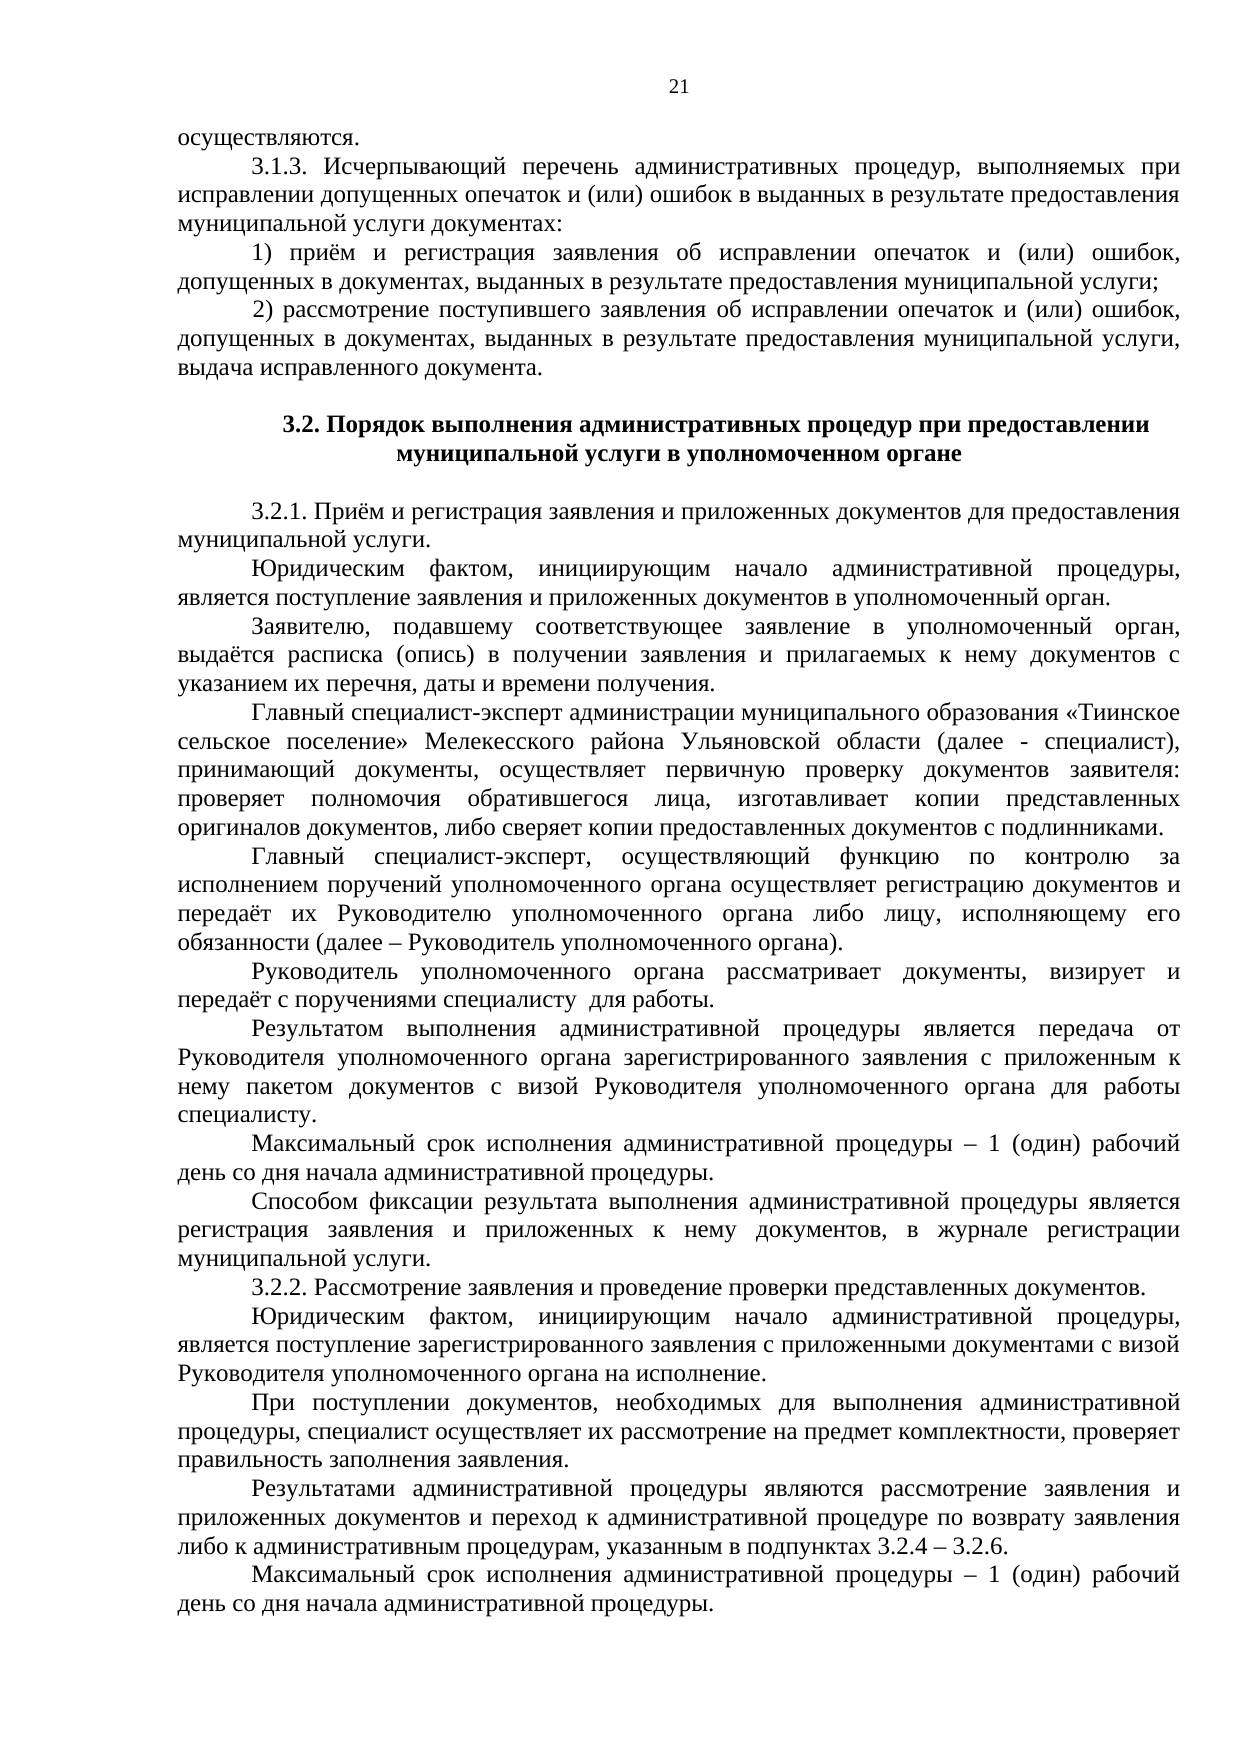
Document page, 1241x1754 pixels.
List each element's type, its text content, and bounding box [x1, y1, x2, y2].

text Результатом выполнения административной процедуры является передача от Руководителя уполномоченного органа зарегистрированного заявления с приложенным к нему пакетом документов с визой Руководителя уполномоченного органа для работы специалисту. [177, 1013, 1181, 1128]
text 1) приём и регистрация заявления об исправлении опечаток и (или) ошибок, допущенных в документах, выданных в результате предоставления муниципальной услуги; [177, 237, 1181, 294]
text При поступлении документов, необходимых для выполнения административной процедуры, специалист осуществляет их рассмотрение на предмет комплектности, проверяет правильность заполнения заявления. [177, 1387, 1181, 1473]
text Главный специалист-эксперт администрации муниципального образования «Тиинское сельское поселение» Мелекесского района Ульяновской области (далее - специалист), принимающий документы, осуществляет первичную проверку документов заявителя: проверяет полномочия обратившегося лица, изготавливает копии представленных оригиналов документов, либо сверяет копии предоставленных документов с подлинниками. [177, 697, 1181, 841]
text Руководитель уполномоченного органа рассматривает документы, визирует и передаёт с поручениями специалисту для работы. [177, 956, 1181, 1013]
text Заявителю, подавшему соответствующее заявление в уполномоченный орган, выдаётся расписка (опись) в получении заявления и прилагаемых к нему документов с указанием их перечня, даты и времени получения. [177, 611, 1181, 697]
text Юридическим фактом, инициирующим начало административной процедуры, является поступление заявления и приложенных документов в уполномоченный орган. [177, 553, 1181, 611]
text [177, 122, 1181, 151]
text Главный специалист-эксперт, осуществляющий функцию по контролю за исполнением поручений уполномоченного органа осуществляет регистрацию документов и передаёт их Руководителю уполномоченного органа либо лицу, исполняющему его обязанности (далее – Руководитель уполномоченного органа). [177, 841, 1181, 956]
text 3.2. Порядок выполнения административных процедур при предоставлении муниципальной услуги в уполномоченном органе [177, 409, 1181, 467]
text 2) рассмотрение поступившего заявления об исправлении опечаток и (или) ошибок, допущенных в документах, выданных в результате предоставления муниципальной услуги, выдача исправленного документа. [177, 294, 1181, 381]
text Способом фиксации результата выполнения административной процедуры является регистрация заявления и приложенных к нему документов, в журнале регистрации муниципальной услуги. [177, 1186, 1181, 1272]
text 3.2.2. Рассмотрение заявления и проведение проверки представленных документов. [177, 1272, 1181, 1301]
text Максимальный срок исполнения административной процедуры – 1 (один) рабочий день со дня начала административной процедуры. [177, 1559, 1181, 1617]
text 3.1.3. Исчерпывающий перечень административных процедур, выполняемых при исправлении допущенных опечаток и (или) ошибок в выданных в результате предоставления муниципальной услуги документах: [177, 151, 1181, 237]
text Результатами административной процедуры являются рассмотрение заявления и приложенных документов и переход к административной процедуре по возврату заявления либо к административным процедурам, указанным в подпунктах 3.2.4 – 3.2.6. [177, 1473, 1181, 1559]
text Юридическим фактом, инициирующим начало административной процедуры, является поступление зарегистрированного заявления с приложенными документами с визой Руководителя уполномоченного органа на исполнение. [177, 1301, 1181, 1387]
text 3.2.1. Приём и регистрация заявления и приложенных документов для предоставления муниципальной услуги. [177, 496, 1181, 553]
text Максимальный срок исполнения административной процедуры – 1 (один) рабочий день со дня начала административной процедуры. [177, 1128, 1181, 1186]
